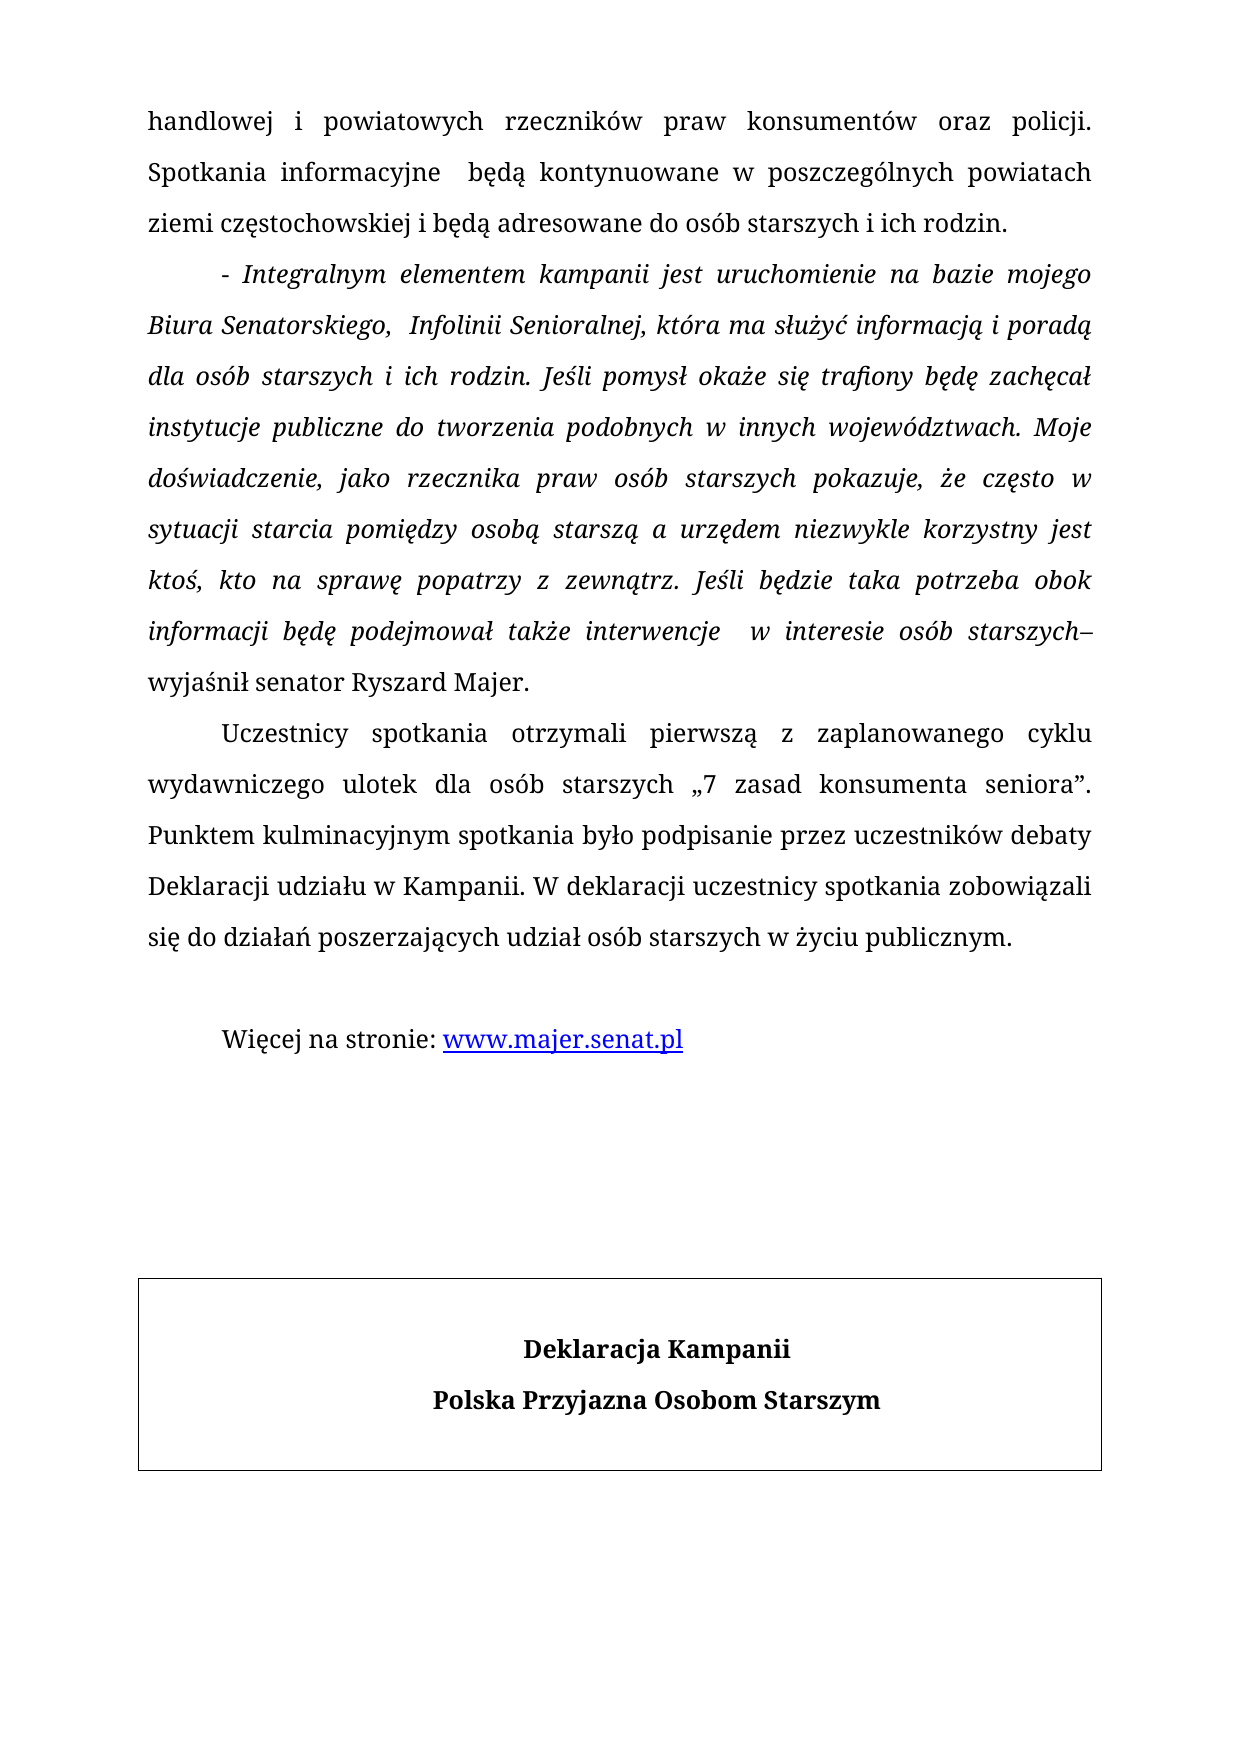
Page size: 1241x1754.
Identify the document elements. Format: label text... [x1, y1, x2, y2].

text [148, 103, 1093, 239]
text Więcej na stronie: www.majer.senat.pl [148, 1022, 1093, 1056]
text - Integralnym elementem kampanii jest uruchomienie na bazie mojego Biura Senatorskiego, Infolinii Senioralnej, która ma służyć informacją i poradą dla osób starszych i ich rodzin. Jeśli pomysł okaże się trafiony będę zachęcał instytucje publiczne do tworzenia podobnych w innych województwach. Moje doświadczenie, jako rzecznika praw osób starszych pokazuje, że często w sytuacji starcia pomiędzy osobą starszą a urzędem niezwykle korzystny jest ktoś, kto na sprawę popatrzy z zewnątrz. Jeśli będzie taka potrzeba obok informacji będę podejmował także interwencje w interesie osób starszych– wyjaśnił senator Ryszard Majer. [148, 257, 1093, 699]
text Polska Przyjazna Osobom Starszym [139, 1379, 1101, 1417]
text Deklaracja Kampanii [139, 1328, 1101, 1366]
text Uczestnicy spotkania otrzymali pierwszą z zaplanowanego cyklu wydawniczego ulotek dla osób starszych „7 zasad konsumenta seniora”. Punktem kulminacyjnym spotkania było podpisanie przez uczestników debaty Deklaracji udziału w Kampanii. W deklaracji uczestnicy spotkania zobowiązali się do działań poszerzających udział osób starszych w życiu publicznym. [148, 716, 1093, 954]
